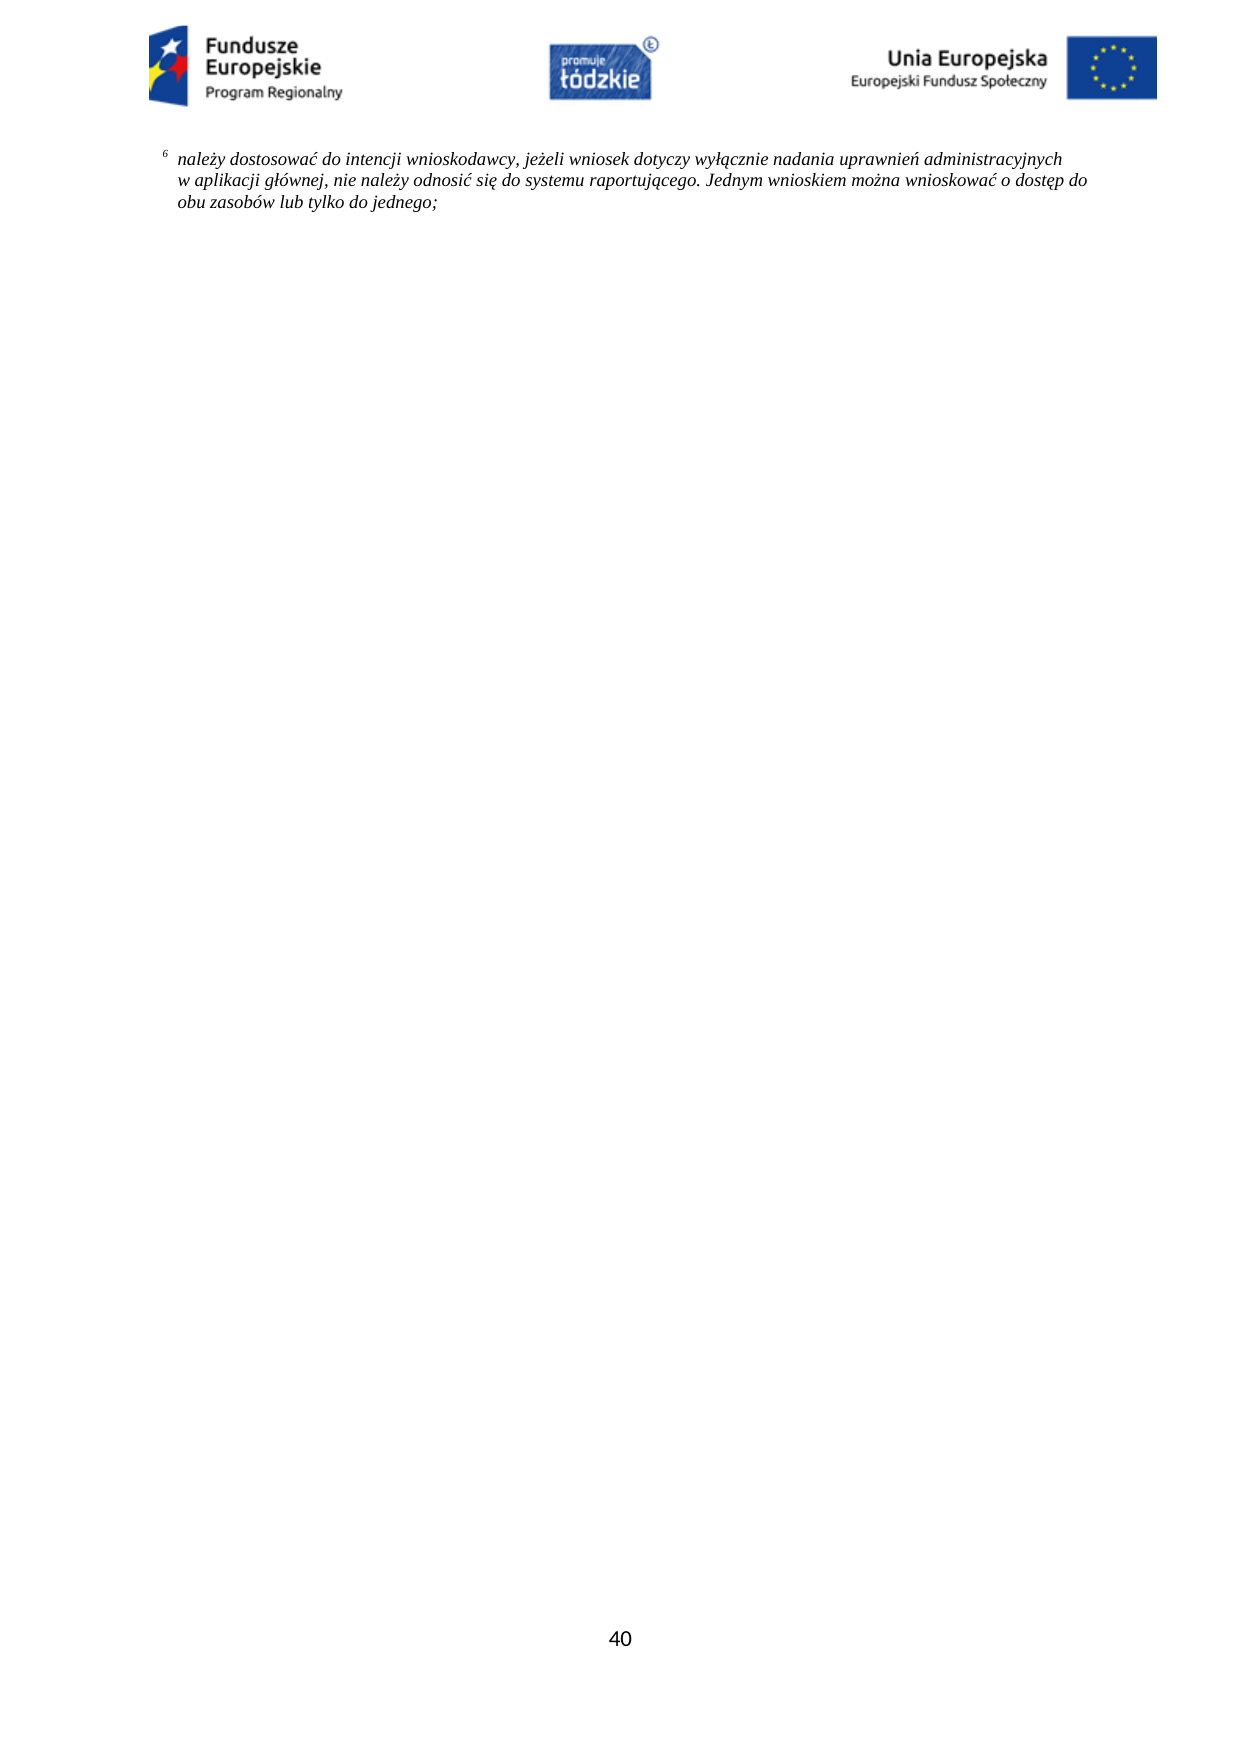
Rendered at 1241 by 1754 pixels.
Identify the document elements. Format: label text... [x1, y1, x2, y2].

text 6 należy dostosować do intencji wnioskodawcy, jeżeli wniosek dotyczy wyłącznie nadania uprawnień administracyjnych w aplikacji głównej, nie należy odnosić się do systemu raportującego. Jednym wnioskiem można wnioskować o dostęp do obu zasobów lub tylko do jednego; [162, 148, 1093, 212]
picture [147, 25, 1156, 107]
